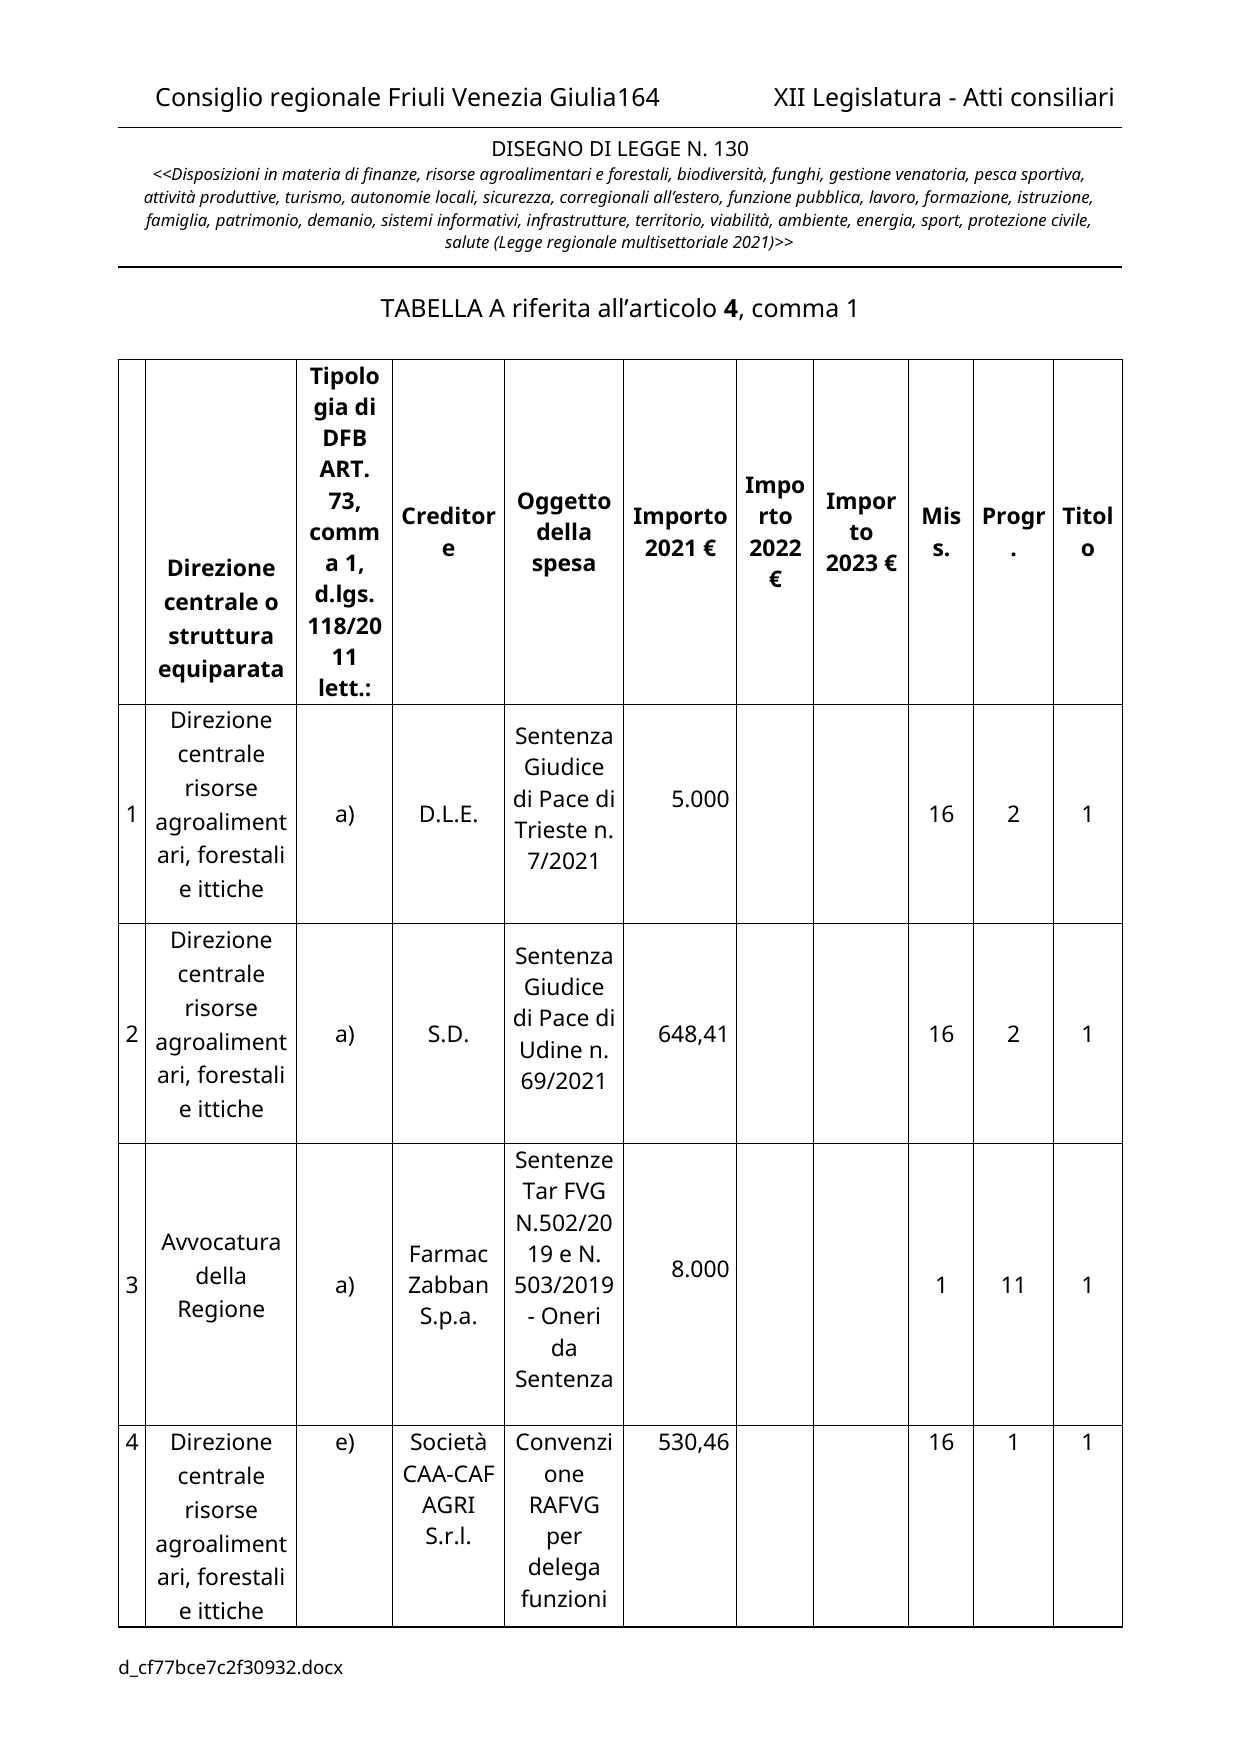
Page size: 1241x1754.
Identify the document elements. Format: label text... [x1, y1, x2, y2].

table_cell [505, 1426, 623, 1626]
table_cell Avvocatura della Regione [146, 1144, 296, 1425]
table_cell Direzione centrale risorse agroalimentari, forestali e ittiche [146, 705, 296, 923]
table_cell 2 [974, 705, 1053, 923]
table_header Titolo [1054, 360, 1122, 703]
table_cell 4 [119, 1426, 145, 1626]
table_cell 16 [909, 1426, 973, 1626]
table_cell [814, 924, 908, 1143]
table_cell D.L.E. [393, 705, 504, 923]
table_cell Sentenza Giudice di Pace di Udine n. 69/2021 [505, 924, 623, 1143]
text TABELLA A riferita all’articolo 4, comma 1 [118, 291, 1122, 324]
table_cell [146, 1426, 296, 1626]
table_cell [737, 705, 813, 923]
table_cell 5.000 [624, 705, 736, 923]
table_cell 8.000 [624, 1144, 736, 1425]
table_cell [737, 1144, 813, 1425]
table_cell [393, 1426, 504, 1626]
table_cell 1 [909, 1144, 973, 1425]
table_cell [814, 1144, 908, 1425]
table_cell Farmac Zabban S.p.a. [393, 1144, 504, 1425]
table_cell [737, 924, 813, 1143]
table_header Tipologia di DFB ART. 73, comma 1, d.lgs. 118/2011 lett.: [297, 360, 392, 703]
table_cell 1 [1054, 1144, 1122, 1425]
table_cell 1 [1054, 1426, 1122, 1626]
table_cell Direzione centrale risorse agroalimentari, forestali e ittiche [146, 924, 296, 1143]
table_header Direzione centrale o struttura equiparata [146, 360, 296, 703]
table_header Importo 2022 € [737, 360, 813, 703]
table_header Creditore [393, 360, 504, 703]
table_cell 16 [909, 705, 973, 923]
table_cell 11 [974, 1144, 1053, 1425]
table_header Oggetto della spesa [505, 360, 623, 703]
table_cell 1 [119, 705, 145, 923]
table_cell 2 [974, 924, 1053, 1143]
table_cell 1 [974, 1426, 1053, 1626]
table_cell e) [297, 1426, 392, 1626]
table_header Importo 2021 € [624, 360, 736, 703]
table_cell Sentenza Giudice di Pace di Trieste n. 7/2021 [505, 705, 623, 923]
table_cell 1 [1054, 705, 1122, 923]
table_cell 648,41 [624, 924, 736, 1143]
table_header [119, 360, 145, 703]
table_cell Sentenze Tar FVG N.502/2019 e N. 503/2019 - Oneri da Sentenza [505, 1144, 623, 1425]
table_cell 530,46 [624, 1426, 736, 1626]
table_cell [814, 705, 908, 923]
table_cell a) [297, 1144, 392, 1425]
table_cell a) [297, 705, 392, 923]
table_cell a) [297, 924, 392, 1143]
table_header Progr. [974, 360, 1053, 703]
table_cell 1 [1054, 924, 1122, 1143]
table_cell S.D. [393, 924, 504, 1143]
table_header Importo 2023 € [814, 360, 908, 703]
table_cell 3 [119, 1144, 145, 1425]
table_cell [814, 1426, 908, 1626]
table_header Miss. [909, 360, 973, 703]
table_cell 2 [119, 924, 145, 1143]
table_cell [737, 1426, 813, 1626]
table_cell 16 [909, 924, 973, 1143]
